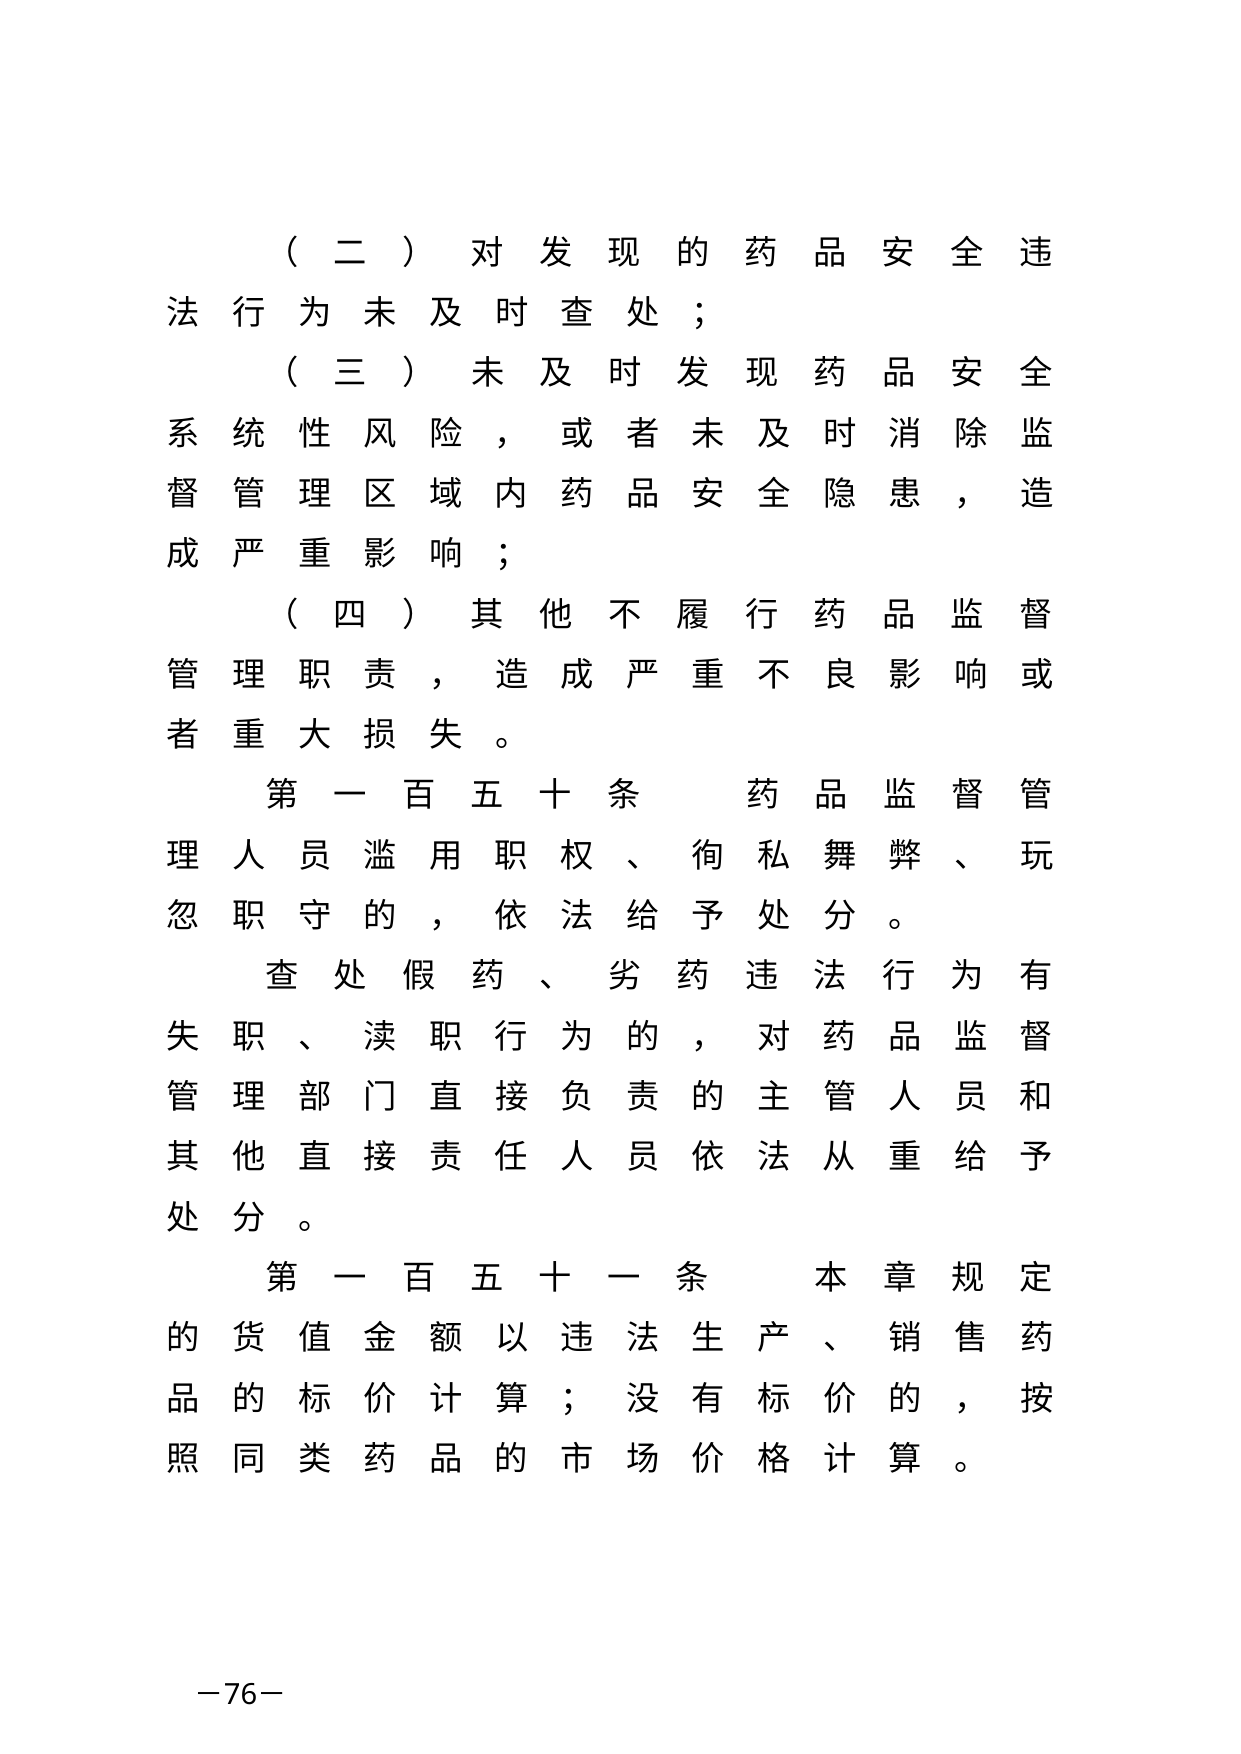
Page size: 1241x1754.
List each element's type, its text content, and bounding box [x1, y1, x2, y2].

text 查处假药、劣药违法行为有失职、渎职行为的，对药品监督管理部门直接负责的主管人员和其他直接责任人员依法从重给予处分。 [167, 943, 1085, 1245]
text （四）其他不履行药品监督管理职责，造成严重不良影响或者重大损失。 [167, 581, 1085, 762]
text 第一百五十一条 本章规定的货值金额以违法生产、销售药品的标价计算；没有标价的，按照同类药品的市场价格计算。 [167, 1245, 1085, 1486]
text （二）对发现的药品安全违法行为未及时查处； [167, 219, 1085, 340]
text （三）未及时发现药品安全系统性风险，或者未及时消除监督管理区域内药品安全隐患，造成严重影响； [167, 340, 1085, 581]
text 第一百五十条 药品监督管理人员滥用职权、徇私舞弊、玩忽职守的，依法给予处分。 [167, 762, 1085, 943]
